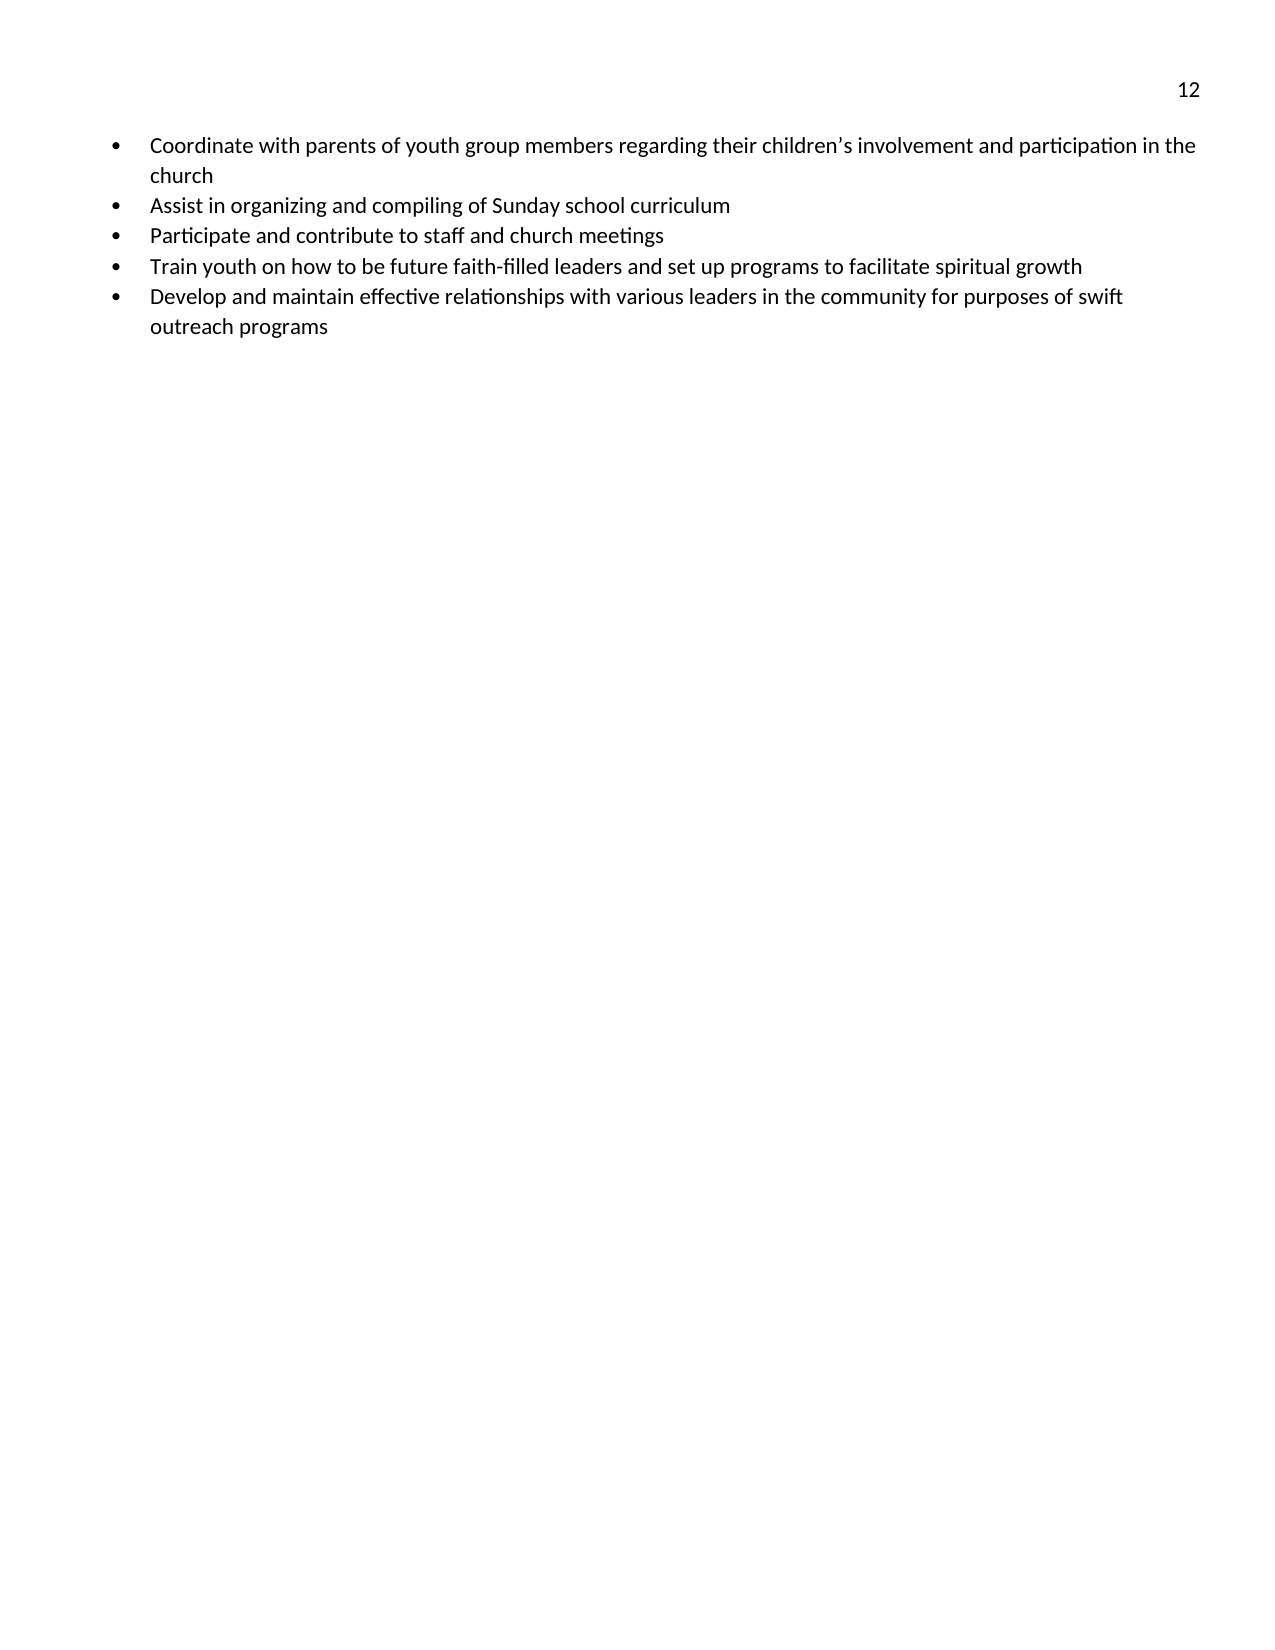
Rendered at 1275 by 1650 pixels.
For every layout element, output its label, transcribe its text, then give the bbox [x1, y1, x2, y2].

list Coordinate with parents of youth group members regarding their children’s involvement and participation in the church [112, 131, 1200, 189]
list Develop and maintain effective relationships with various leaders in the community for purposes of swift outreach programs [112, 282, 1200, 340]
list Participate and contribute to staff and church meetings [112, 222, 1200, 250]
list Train youth on how to be future faith-filled leaders and set up programs to facilitate spiritual growth [112, 252, 1200, 280]
list Assist in organizing and compiling of Sunday school curriculum [112, 191, 1200, 219]
